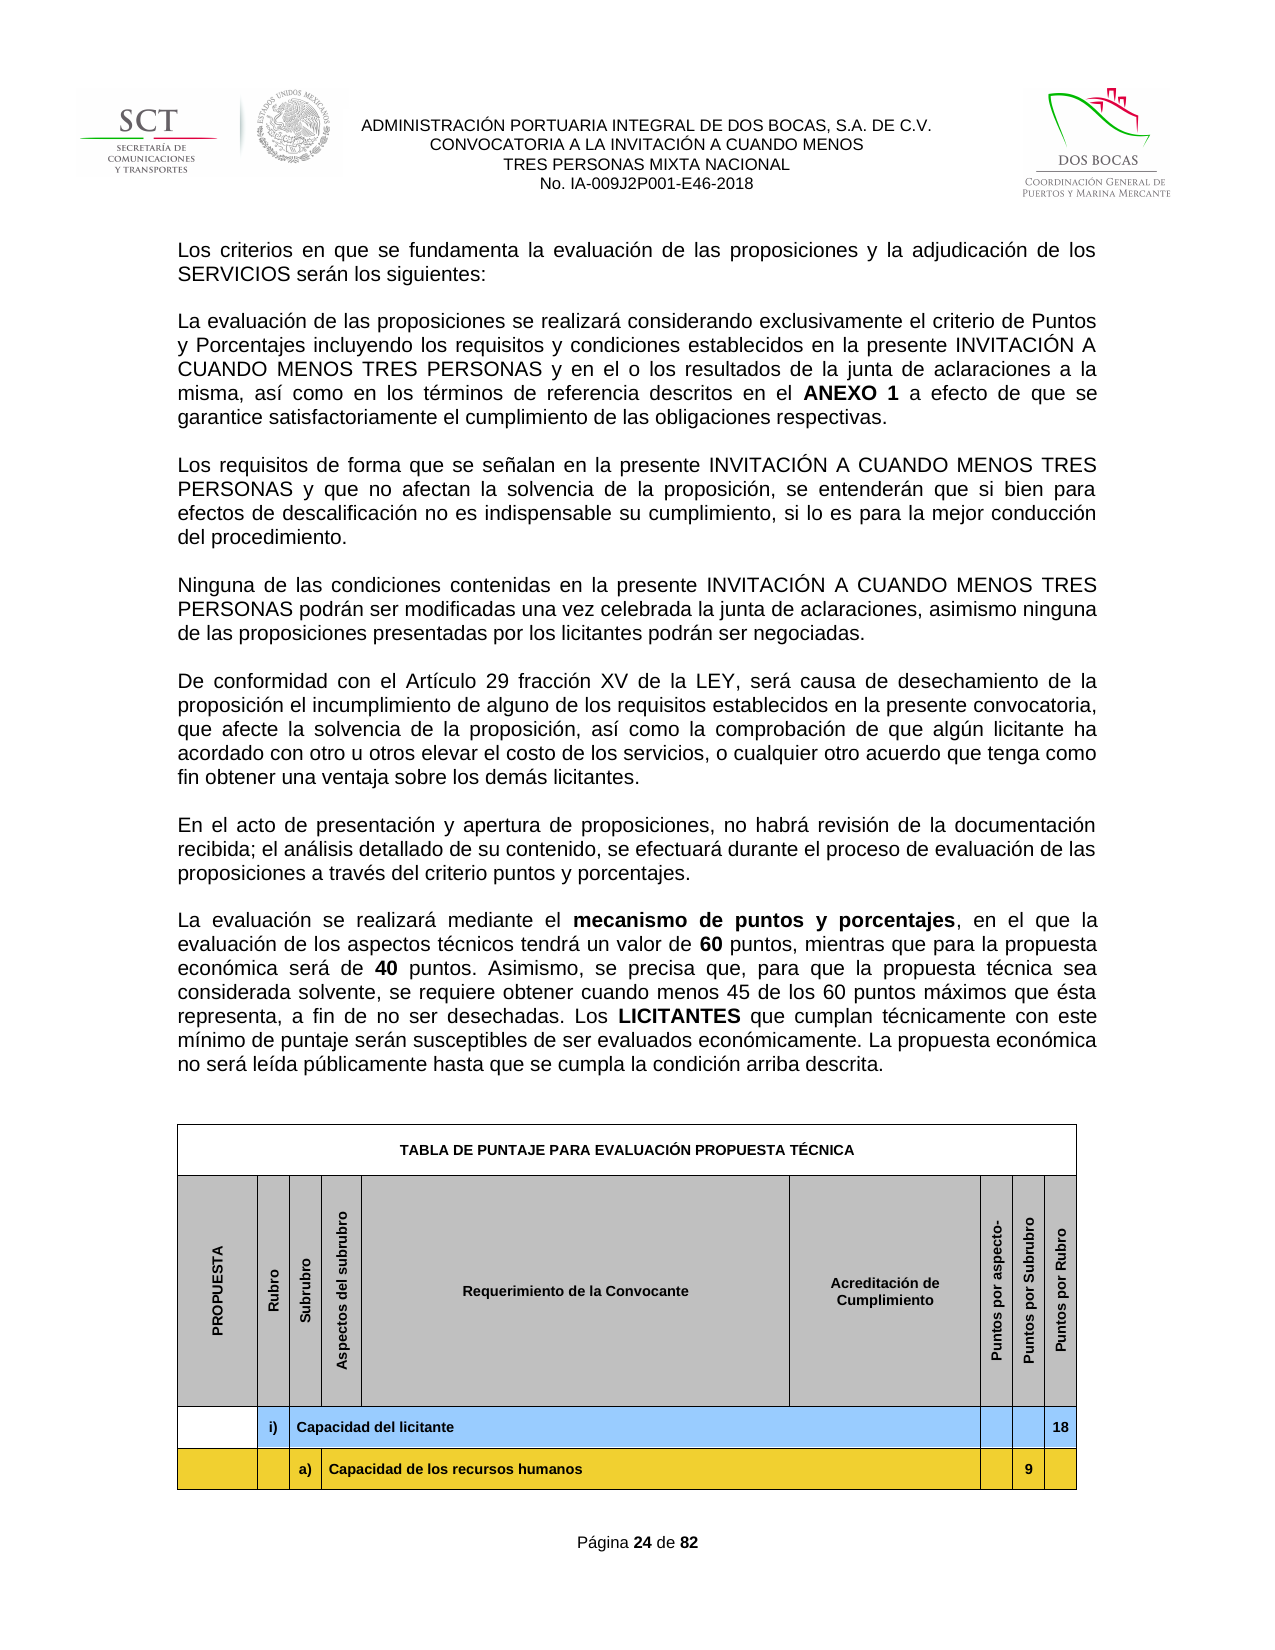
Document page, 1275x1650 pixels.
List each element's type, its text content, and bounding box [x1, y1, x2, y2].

table_cell Puntos por aspecto-Subrubro [981, 1176, 1012, 1406]
table_cell [178, 1449, 257, 1489]
text En el acto de presentación y apertura de proposiciones, no habrá revisión de la documentación recibida; el análisis detallado de su contenido, se efectuará durante el proceso de evaluación de las proposiciones a través del criterio puntos y porcentajes. [177, 812, 1098, 884]
table_cell Capacidad de los recursos humanos [322, 1449, 980, 1489]
table_cell a) [290, 1449, 321, 1489]
table_cell [981, 1407, 1012, 1447]
text Los criterios en que se fundamenta la evaluación de las proposiciones y la adjudicación de los SERVICIOS serán los siguientes: [177, 237, 1098, 285]
text Ninguna de las condiciones contenidas en la presente INVITACIÓN A CUANDO MENOS TRES PERSONAS podrán ser modificadas una vez celebrada la junta de aclaraciones, asimismo ninguna de las proposiciones presentadas por los licitantes podrán ser negociadas. [177, 573, 1098, 645]
table_cell 9 [1013, 1449, 1044, 1489]
table_header TABLA DE PUNTAJE PARA EVALUACIÓN PROPUESTA TÉCNICA [178, 1125, 1076, 1175]
table_cell Requerimiento de la Convocante [362, 1176, 789, 1406]
text La evaluación de las proposiciones se realizará considerando exclusivamente el criterio de Puntos y Porcentajes incluyendo los requisitos y condiciones establecidos en la presente INVITACIÓN A CUANDO MENOS TRES PERSONAS y en el o los resultados de la junta de aclaraciones a la misma, así como en los términos de referencia descritos en el ANEXO 1 a efecto de que se garantice satisfactoriamente el cumplimiento de las obligaciones respectivas. [177, 309, 1098, 429]
text Los requisitos de forma que se señalan en la presente INVITACIÓN A CUANDO MENOS TRES PERSONAS y que no afectan la solvencia de la proposición, se entenderán que si bien para efectos de descalificación no es indispensable su cumplimiento, si lo es para la mejor conducción del procedimiento. [177, 453, 1098, 549]
table_cell Puntos por Subrubro [1013, 1176, 1044, 1406]
text De conformidad con el Artículo 29 fracción XV de la LEY, será causa de desechamiento de la proposición el incumplimiento de alguno de los requisitos establecidos en la presente convocatoria, que afecte la solvencia de la proposición, así como la comprobación de que algún licitante ha acordado con otro u otros elevar el costo de los servicios, o cualquier otro acuerdo que tenga como fin obtener una ventaja sobre los demás licitantes. [177, 669, 1098, 788]
table_cell Aspectos del subrubro [322, 1176, 361, 1406]
table_cell [1013, 1407, 1044, 1447]
table_cell [981, 1449, 1012, 1489]
table_cell Puntos por Rubro [1045, 1176, 1076, 1406]
table_cell 18 [1045, 1407, 1076, 1447]
text La evaluación se realizará mediante el mecanismo de puntos y porcentajes, en el que la evaluación de los aspectos técnicos tendrá un valor de 60 puntos, mientras que para la propuesta económica será de 40 puntos. Asimismo, se precisa que, para que la propuesta técnica sea considerada solvente, se requiere obtener cuando menos 45 de los 60 puntos máximos que ésta representa, a fin de no ser desechadas. Los LICITANTES que cumplan técnicamente con este mínimo de puntaje serán susceptibles de ser evaluados económicamente. La propuesta económica no será leída públicamente hasta que se cumpla la condición arriba descrita. [177, 908, 1098, 1076]
table_cell [178, 1407, 257, 1447]
table_cell i) [258, 1407, 289, 1447]
picture [76, 88, 350, 177]
table_cell Subrubro [290, 1176, 321, 1406]
table_cell PROPUESTA [178, 1176, 257, 1406]
table_cell [1045, 1449, 1076, 1489]
table_cell Rubro [258, 1176, 289, 1406]
table_cell [258, 1449, 289, 1489]
picture [1022, 88, 1171, 199]
table_cell Capacidad del licitante [290, 1407, 980, 1447]
table_cell Acreditación de Cumplimiento [790, 1176, 980, 1406]
